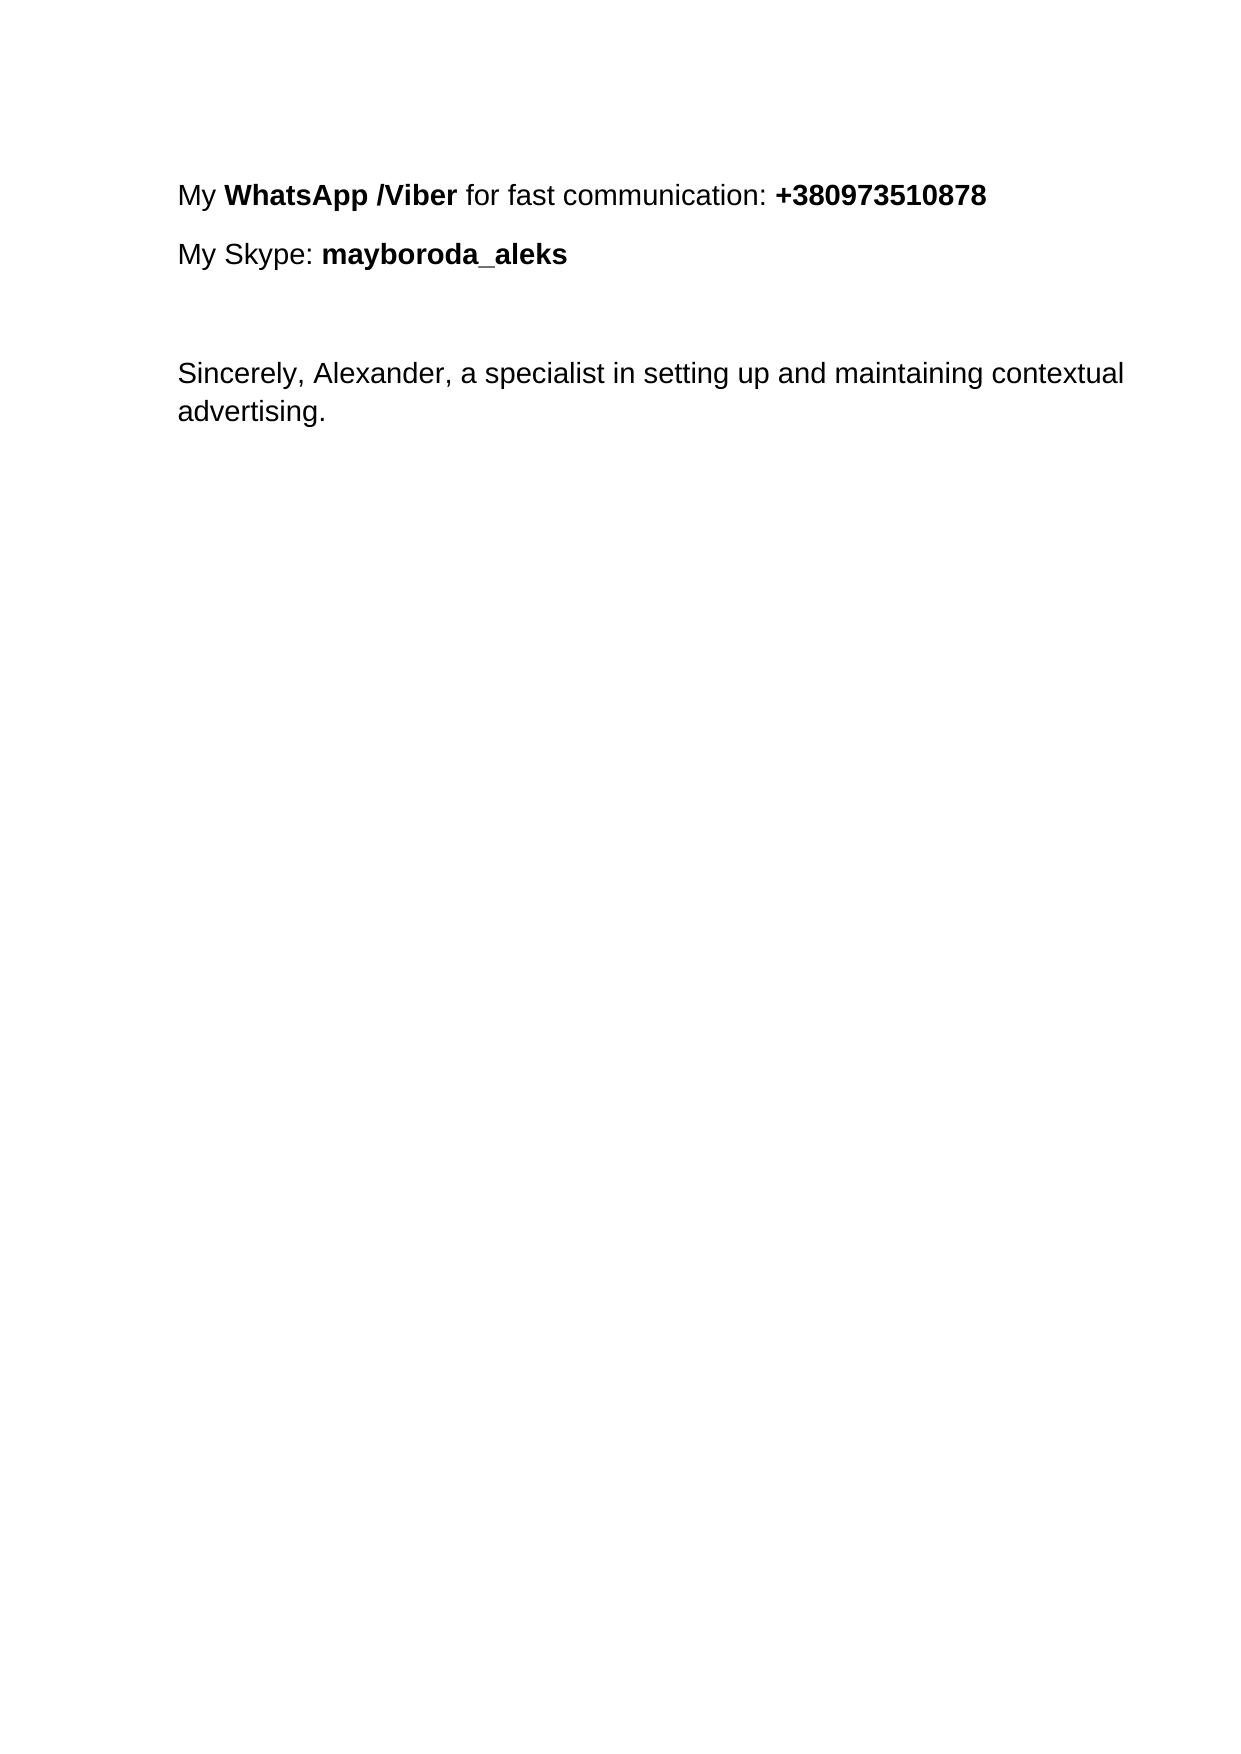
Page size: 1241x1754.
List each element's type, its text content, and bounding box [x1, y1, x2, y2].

text Sincerely, Alexander, a specialist in setting up and maintaining contextual advertising. [177, 356, 1152, 428]
text My WhatsApp /Viber for fast communication: +380973510878 [177, 177, 1152, 211]
text My Skype: mayboroda_aleks [177, 237, 1152, 270]
